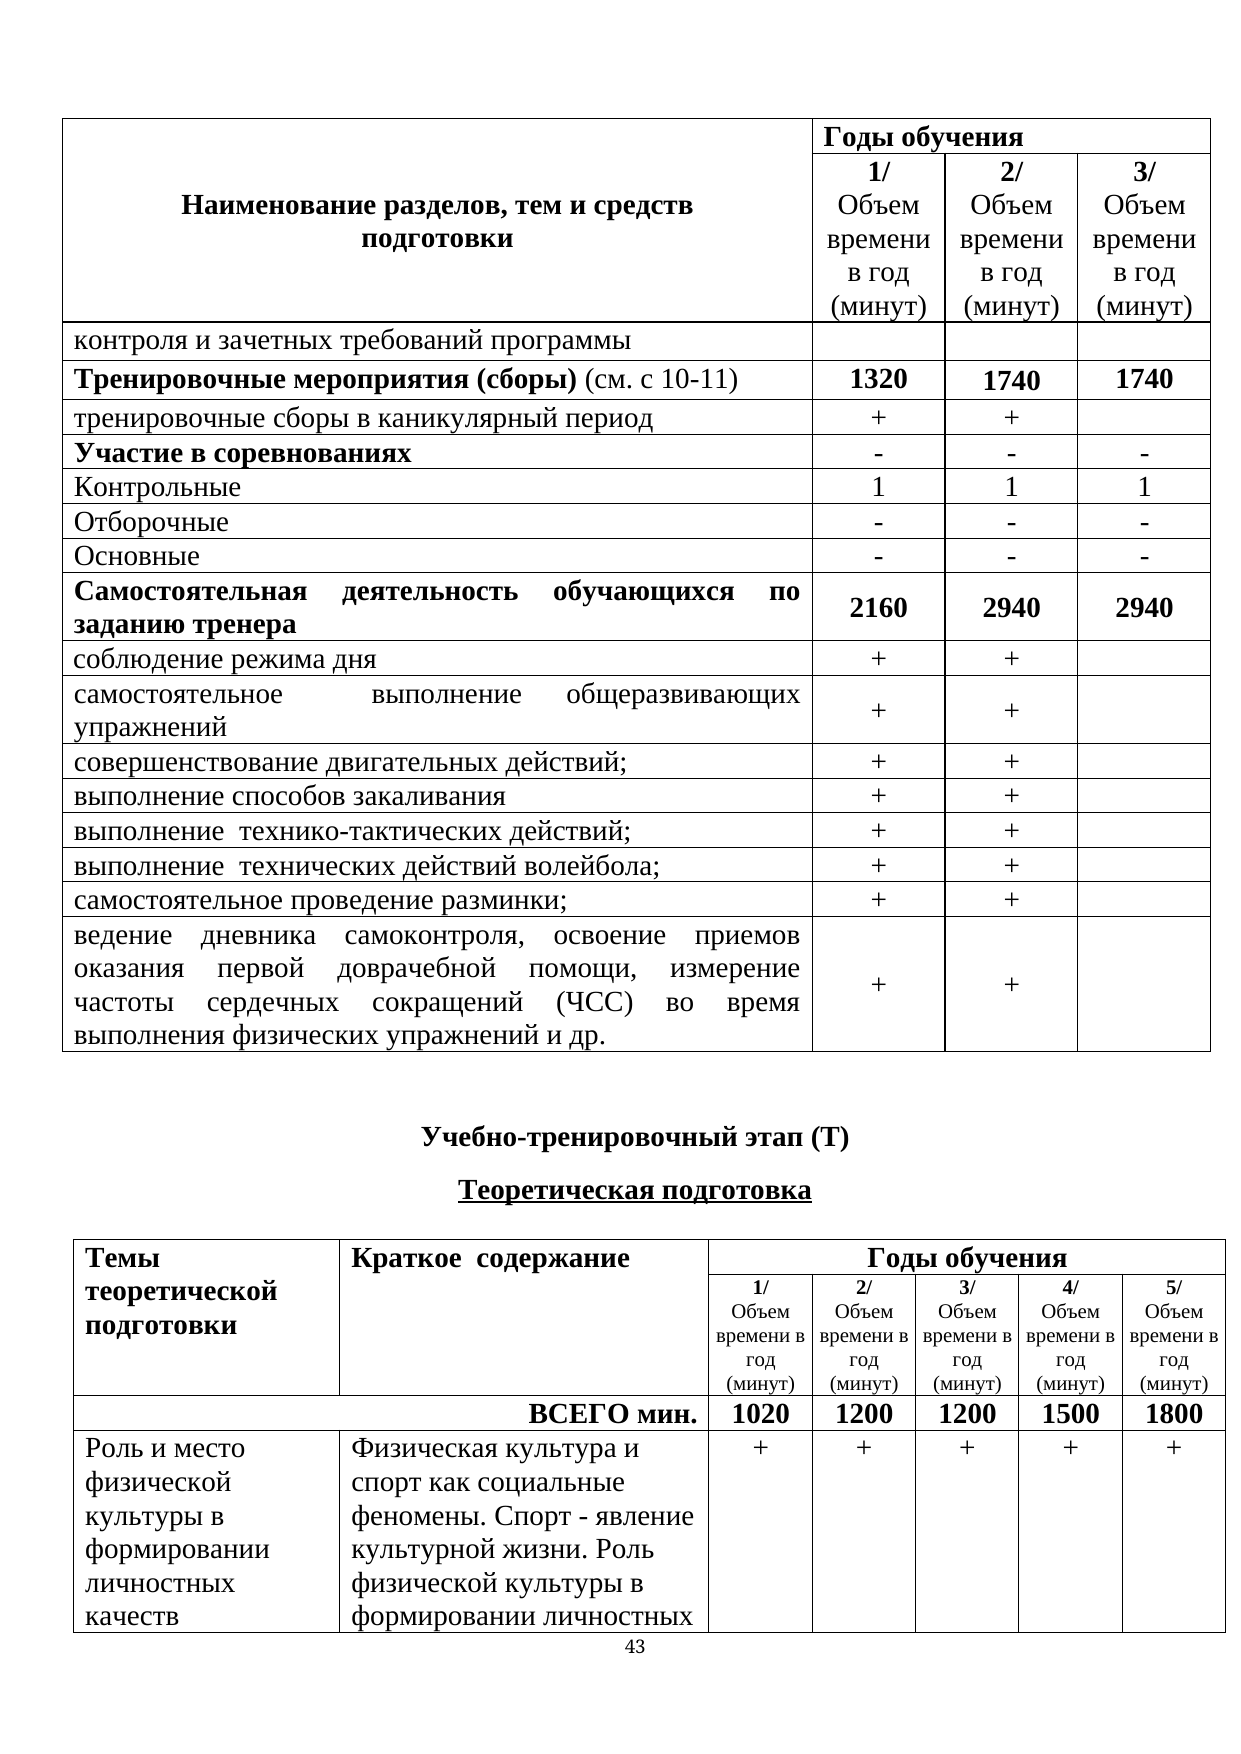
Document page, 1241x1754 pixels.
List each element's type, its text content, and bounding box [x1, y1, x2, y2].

table_cell 1200 [916, 1396, 1018, 1429]
table_cell Самостоятельная деятельность обучающихся по заданию тренера [63, 573, 812, 640]
table_cell + [946, 641, 1077, 675]
table_cell 2/ Объем времени в год (минут) [946, 154, 1077, 321]
table_cell выполнение технических действий волейбола; [63, 848, 812, 881]
table_cell 1500 [1019, 1396, 1122, 1429]
table_cell - [813, 504, 944, 537]
table_cell 1020 [709, 1396, 812, 1429]
table_header Краткое содержание [340, 1240, 708, 1395]
table_cell 1740 [946, 361, 1077, 399]
table_cell 3/ Объем времени в год (минут) [1078, 154, 1210, 321]
table_cell + [916, 1431, 1018, 1632]
table_cell - [813, 539, 944, 572]
table_cell совершенствование двигательных действий; [63, 744, 812, 777]
table_cell 1200 [813, 1396, 915, 1429]
table_cell + [813, 323, 944, 360]
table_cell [63, 323, 812, 360]
table_header Темы теоретической подготовки [74, 1240, 339, 1395]
table_cell 2940 [946, 573, 1077, 640]
table_cell + [813, 676, 944, 743]
table_cell 4/ Объем времени в год (минут) [1019, 1275, 1122, 1395]
table_cell 1/ Объем времени в год (минут) [709, 1275, 812, 1395]
table_cell Участие в соревнованиях [63, 435, 812, 468]
table_header Годы обучения [813, 119, 1210, 153]
table_cell выполнение технико-тактических действий; [63, 813, 812, 847]
table_cell + [813, 400, 944, 434]
table_cell - [946, 435, 1077, 468]
table_cell + [813, 848, 944, 881]
table_cell + [813, 1431, 915, 1632]
table_header Годы обучения [709, 1240, 1225, 1273]
table_cell Тренировочные мероприятия (сборы) (см. с 10-11) [63, 361, 812, 399]
text Теоретическая подготовка [74, 1172, 1152, 1205]
table_cell [1078, 744, 1210, 777]
table_cell + [1123, 1431, 1225, 1632]
table_cell - [1078, 539, 1210, 572]
table_cell + [813, 917, 944, 1051]
table_cell + [946, 323, 1077, 360]
table_cell 1800 [1123, 1396, 1225, 1429]
table_cell + [946, 848, 1077, 881]
table_cell ведение дневника самоконтроля, освоение приемов оказания первой доврачебной помощи, измерение частоты сердечных сокращений (ЧСС) во время выполнения физических упражнений и др. [63, 917, 812, 1051]
table_cell + [813, 641, 944, 675]
table_cell 2160 [813, 573, 944, 640]
table_cell [1078, 813, 1210, 847]
table_cell + [946, 744, 1077, 777]
table_cell самостоятельное выполнение общеразвивающих упражнений [63, 676, 812, 743]
table_cell - [946, 504, 1077, 537]
table_cell 2940 [1078, 573, 1210, 640]
table_cell + [946, 779, 1077, 812]
table_cell - [946, 539, 1077, 572]
table_cell + [946, 676, 1077, 743]
table_cell [1078, 917, 1210, 1051]
table_cell [1078, 882, 1210, 916]
table_cell + [1019, 1431, 1122, 1632]
table_cell 1/ Объем времени в год (минут) [813, 154, 944, 321]
table_cell 1 [813, 469, 944, 503]
table_cell Контрольные [63, 469, 812, 503]
table_cell 1 [1078, 469, 1210, 503]
table_cell выполнение способов закаливания [63, 779, 812, 812]
table_cell 3/ Объем времени в год (минут) [916, 1275, 1018, 1395]
table_cell [1078, 779, 1210, 812]
table_cell + [946, 917, 1077, 1051]
table_cell - [813, 435, 944, 468]
table_cell + [946, 400, 1077, 434]
table_cell + [813, 813, 944, 847]
table_cell 1740 [1078, 361, 1210, 399]
table_cell + [813, 779, 944, 812]
table_cell соблюдение режима дня [63, 641, 812, 675]
table_cell - [1078, 435, 1210, 468]
table_cell [1078, 848, 1210, 881]
table_cell + [813, 744, 944, 777]
table_cell 1 [946, 469, 1077, 503]
table_cell Основные [63, 539, 812, 572]
table_cell [1078, 323, 1210, 360]
table_cell + [813, 882, 944, 916]
table_cell + [946, 813, 1077, 847]
text Учебно-тренировочный этап (Т) [74, 1119, 1152, 1153]
table_cell 2/ Объем времени в год (минут) [813, 1275, 915, 1395]
table_cell [1078, 641, 1210, 675]
table_cell Отборочные [63, 504, 812, 537]
table_cell - [1078, 504, 1210, 537]
table_cell [1078, 400, 1210, 434]
table_cell [1078, 676, 1210, 743]
table_cell тренировочные сборы в каникулярный период [63, 400, 812, 434]
table_header Наименование разделов, тем и средств подготовки [63, 119, 812, 321]
table_cell Роль и место физической культуры в формировании личностных качеств [74, 1431, 339, 1632]
table_cell 1320 [813, 361, 944, 399]
table_cell ВСЕГО мин. [74, 1396, 708, 1429]
table_cell + [709, 1431, 812, 1632]
table_cell 5/ Объем времени в год (минут) [1123, 1275, 1225, 1395]
table_cell + [946, 882, 1077, 916]
table_cell самостоятельное проведение разминки; [63, 882, 812, 916]
